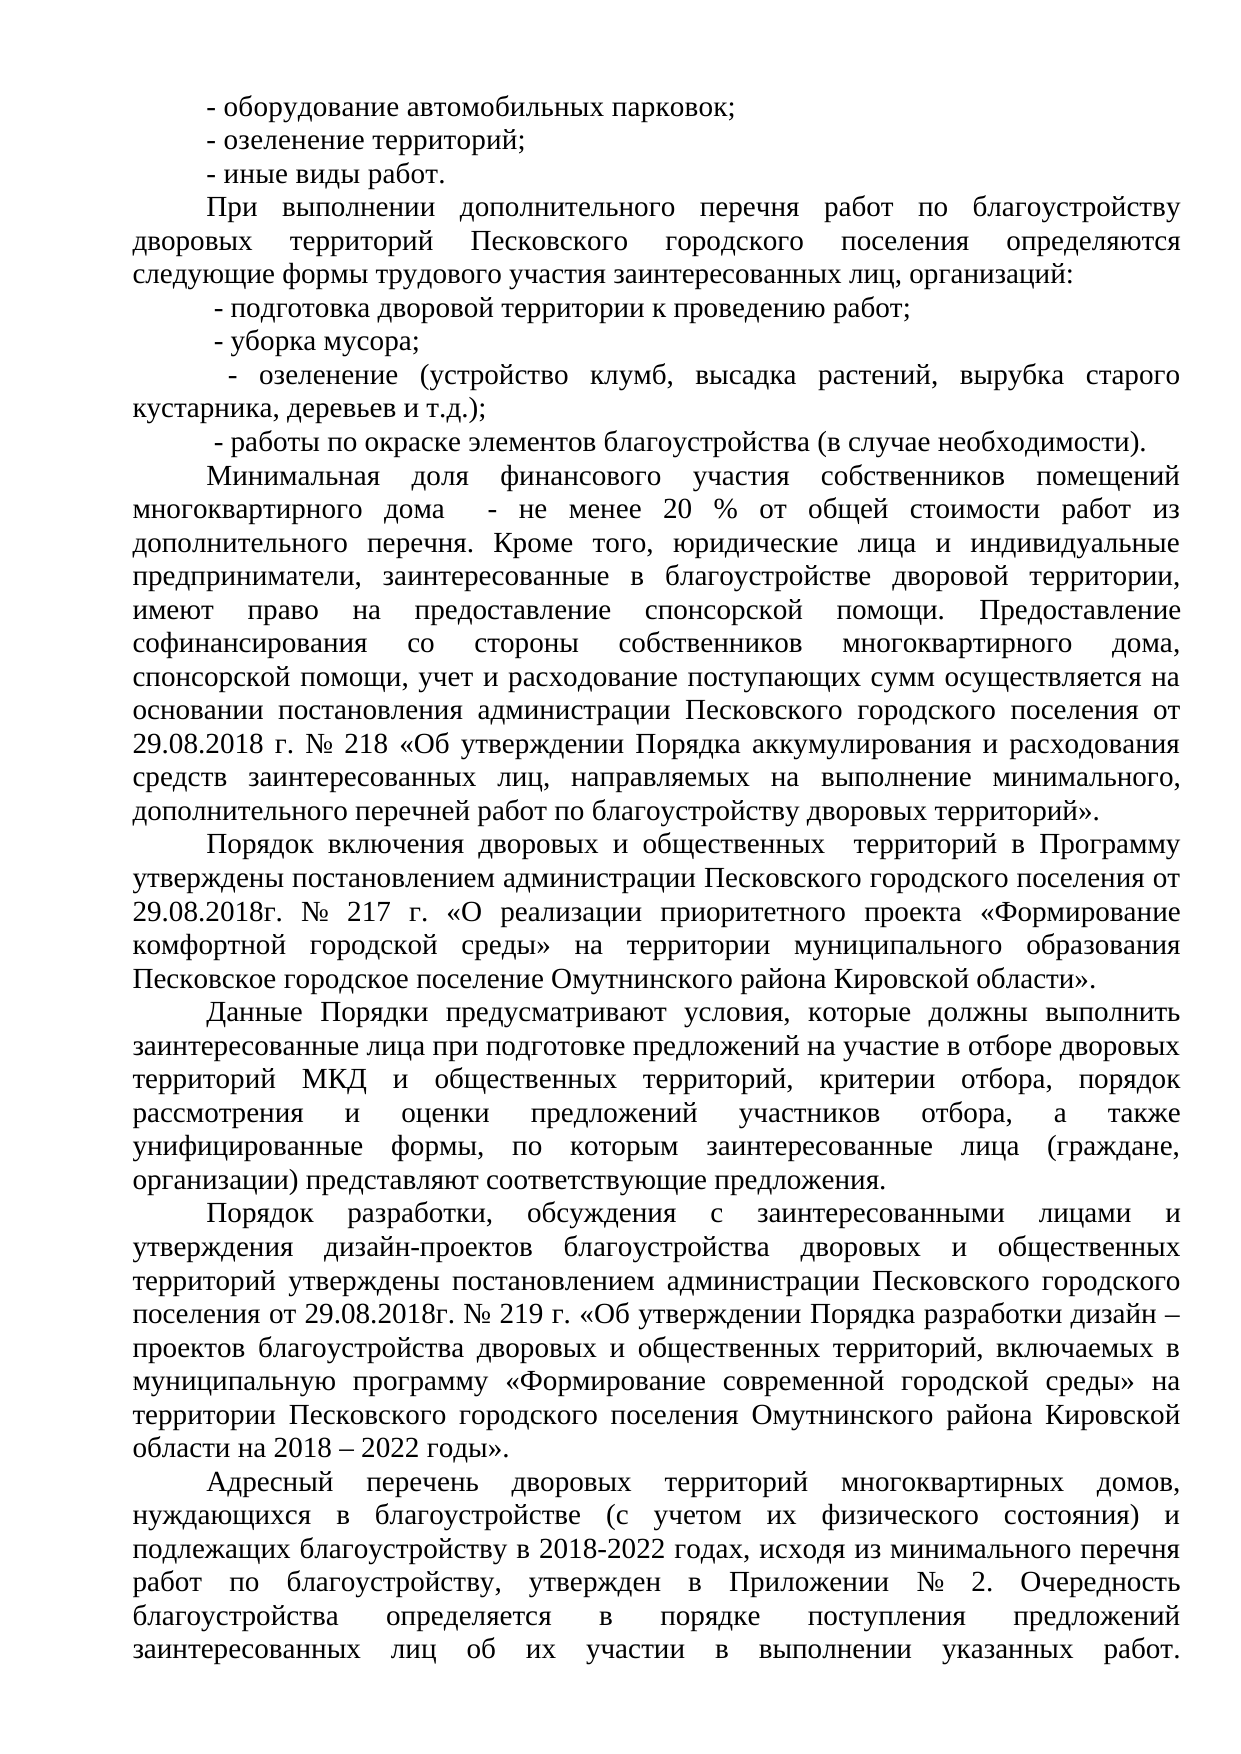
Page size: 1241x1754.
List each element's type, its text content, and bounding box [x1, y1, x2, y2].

text - оборудование автомобильных парковок; [132, 89, 1181, 122]
text - работы по окраске элементов благоустройства (в случае необходимости). [132, 424, 1181, 458]
text Данные Порядки предусматривают условия, которые должны выполнить заинтересованные лица при подготовке предложений на участие в отборе дворовых территорий МКД и общественных территорий, критерии отбора, порядок рассмотрения и оценки предложений участников отбора, а также унифицированные формы, по которым заинтересованные лица (граждане, организации) представляют соответствующие предложения. [132, 994, 1181, 1196]
text При выполнении дополнительного перечня работ по благоустройству дворовых территорий Песковского городского поселения определяются следующие формы трудового участия заинтересованных лиц, организаций: [132, 189, 1181, 290]
text - уборка мусора; [132, 323, 1181, 357]
text Порядок разработки, обсуждения с заинтересованными лицами и утверждения дизайн-проектов благоустройства дворовых и общественных территорий утверждены постановлением администрации Песковского городского поселения от 29.08.2018г. № 219 г. «Об утверждении Порядка разработки дизайн – проектов благоустройства дворовых и общественных территорий, включаемых в муниципальную программу «Формирование современной городской среды» на территории Песковского городского поселения Омутнинского района Кировской области на 2018 – 2022 годы». [132, 1196, 1181, 1464]
text - озеленение (устройство клумб, высадка растений, вырубка старого кустарника, деревьев и т.д.); [132, 357, 1181, 424]
text Минимальная доля финансового участия собственников помещений многоквартирного дома - не менее 20 % от общей стоимости работ из дополнительного перечня. Кроме того, юридические лица и индивидуальные предприниматели, заинтересованные в благоустройстве дворовой территории, имеют право на предоставление спонсорской помощи. Предоставление софинансирования со стороны собственников многоквартирного дома, спонсорской помощи, учет и расходование поступающих сумм осуществляется на основании постановления администрации Песковского городского поселения от 29.08.2018 г. № 218 «Об утверждении Порядка аккумулирования и расходования средств заинтересованных лиц, направляемых на выполнение минимального, дополнительного перечней работ по благоустройству дворовых территорий». [132, 458, 1181, 827]
text - подготовка дворовой территории к проведению работ; [132, 290, 1181, 323]
text - озеленение территорий; [132, 122, 1181, 156]
text - иные виды работ. [132, 156, 1181, 189]
text Порядок включения дворовых и общественных территорий в Программу утверждены постановлением администрации Песковского городского поселения от 29.08.2018г. № 217 г. «О реализации приоритетного проекта «Формирование комфортной городской среды» на территории муниципального образования Песковское городское поселение Омутнинского района Кировской области». [132, 827, 1181, 994]
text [132, 1464, 1181, 1665]
